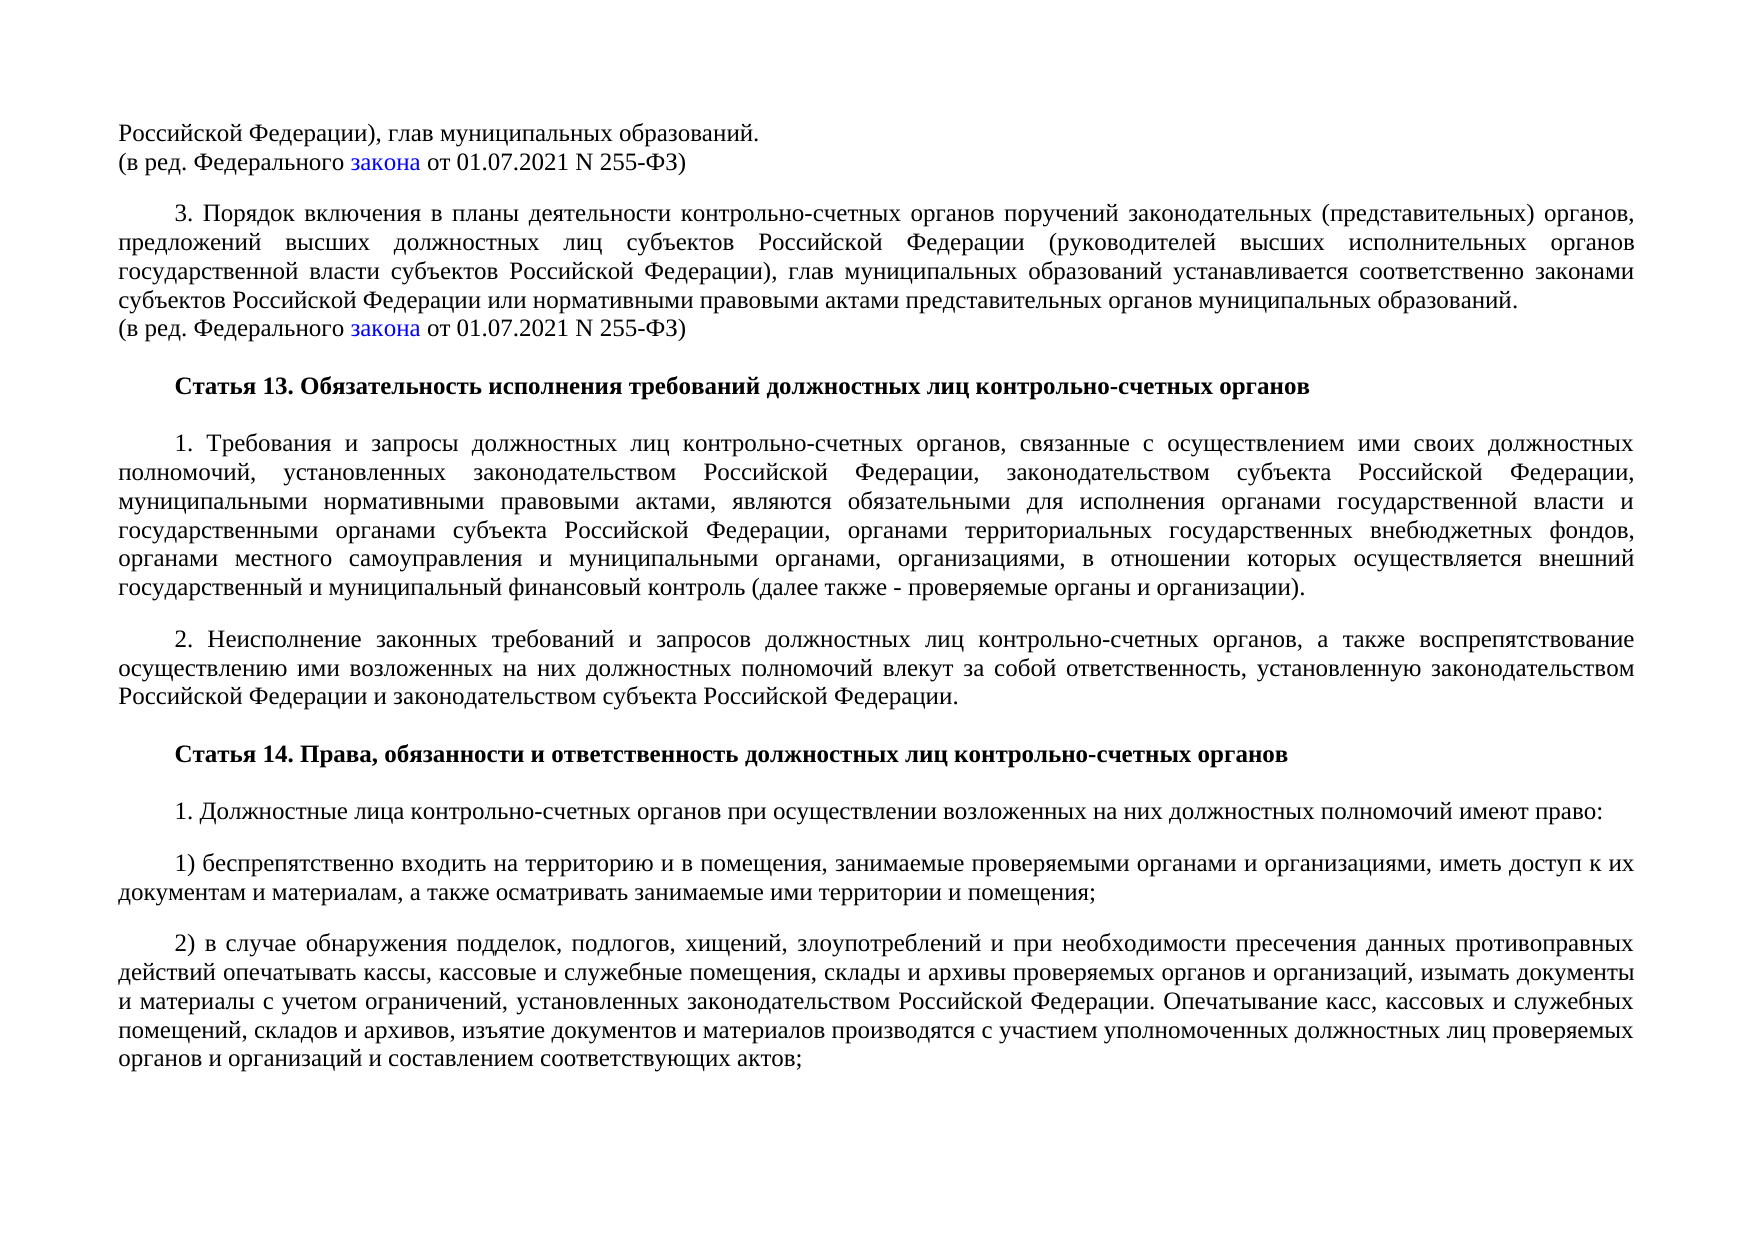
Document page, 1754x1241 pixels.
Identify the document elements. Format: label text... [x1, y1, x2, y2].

text (в ред. Федерального закона от 01.07.2021 N 255-ФЗ) [118, 313, 1636, 342]
text 1. Требования и запросы должностных лиц контрольно-счетных органов, связанные с осуществлением ими своих должностных полномочий, установленных законодательством Российской Федерации, законодательством субъекта Российской Федерации, муниципальными нормативными правовыми актами, являются обязательными для исполнения органами государственной власти и государственными органами субъекта Российской Федерации, органами территориальных государственных внебюджетных фондов, органами местного самоуправления и муниципальными органами, организациями, в отношении которых осуществляется внешний государственный и муниципальный финансовый контроль (далее также - проверяемые органы и организации). [118, 428, 1636, 601]
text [118, 118, 1636, 147]
text 2) в случае обнаружения подделок, подлогов, хищений, злоупотреблений и при необходимости пресечения данных противоправных действий опечатывать кассы, кассовые и служебные помещения, склады и архивы проверяемых органов и организаций, изымать документы и материалы с учетом ограничений, установленных законодательством Российской Федерации. Опечатывание касс, кассовых и служебных помещений, складов и архивов, изъятие документов и материалов производятся с участием уполномоченных должностных лиц проверяемых органов и организаций и составлением соответствующих актов; [118, 928, 1636, 1072]
text 1) беспрепятственно входить на территорию и в помещения, занимаемые проверяемыми органами и организациями, иметь доступ к их документам и материалам, а также осматривать занимаемые ими территории и помещения; [118, 848, 1636, 906]
text 2. Неисполнение законных требований и запросов должностных лиц контрольно-счетных органов, а также воспрепятствование осуществлению ими возложенных на них должностных полномочий влекут за собой ответственность, установленную законодательством Российской Федерации и законодательством субъекта Российской Федерации. [118, 624, 1636, 710]
text 1. Должностные лица контрольно-счетных органов при осуществлении возложенных на них должностных полномочий имеют право: [118, 796, 1636, 825]
title Статья 13. Обязательность исполнения требований должностных лиц контрольно-счетных органов [118, 371, 1636, 400]
title Статья 14. Права, обязанности и ответственность должностных лиц контрольно-счетных органов [118, 739, 1636, 768]
text (в ред. Федерального закона от 01.07.2021 N 255-ФЗ) [118, 147, 1636, 176]
text 3. Порядок включения в планы деятельности контрольно-счетных органов поручений законодательных (представительных) органов, предложений высших должностных лиц субъектов Российской Федерации (руководителей высших исполнительных органов государственной власти субъектов Российской Федерации), глав муниципальных образований устанавливается соответственно законами субъектов Российской Федерации или нормативными правовыми актами представительных органов муниципальных образований. [118, 198, 1636, 313]
